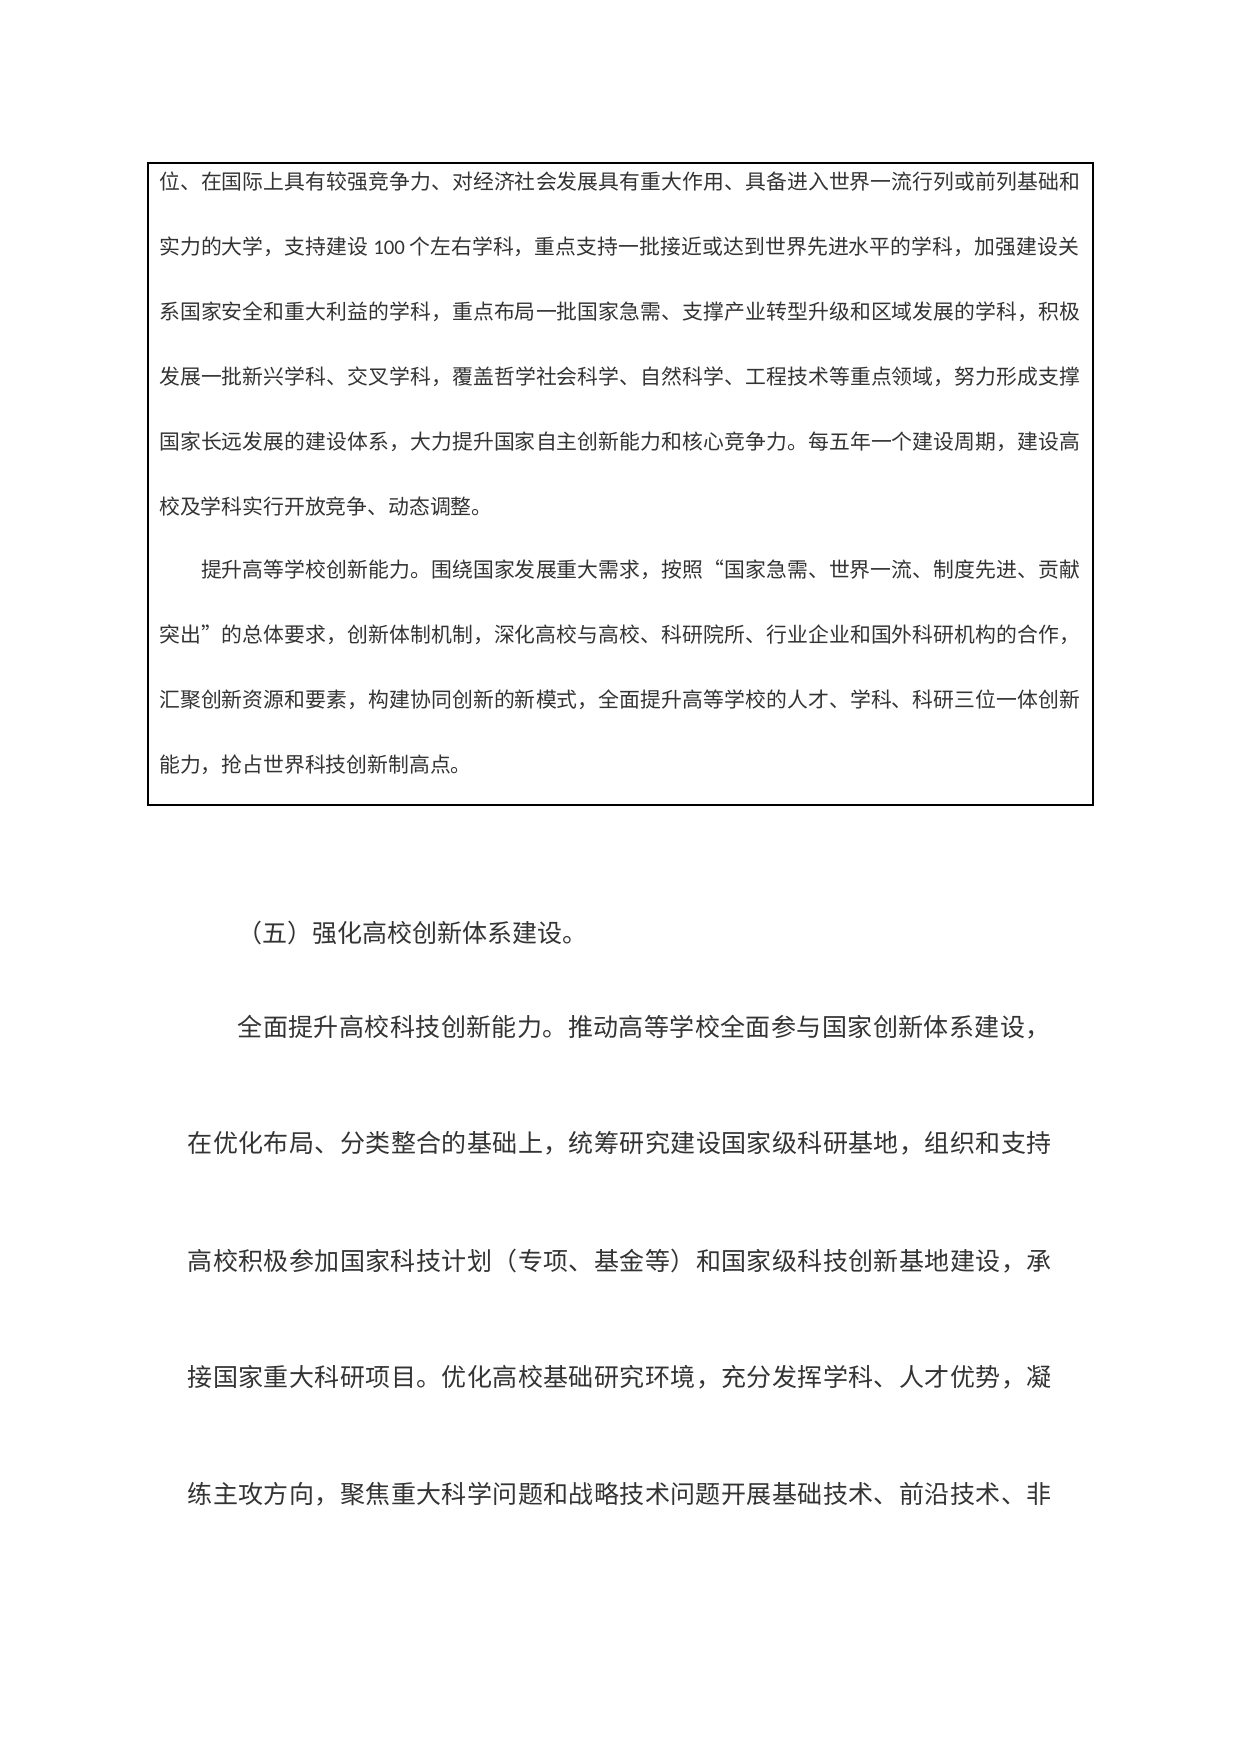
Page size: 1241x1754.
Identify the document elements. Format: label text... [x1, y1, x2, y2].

text （五）强化高校创新体系建设。 [187, 899, 1053, 964]
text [187, 993, 1053, 1526]
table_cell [149, 164, 1092, 804]
